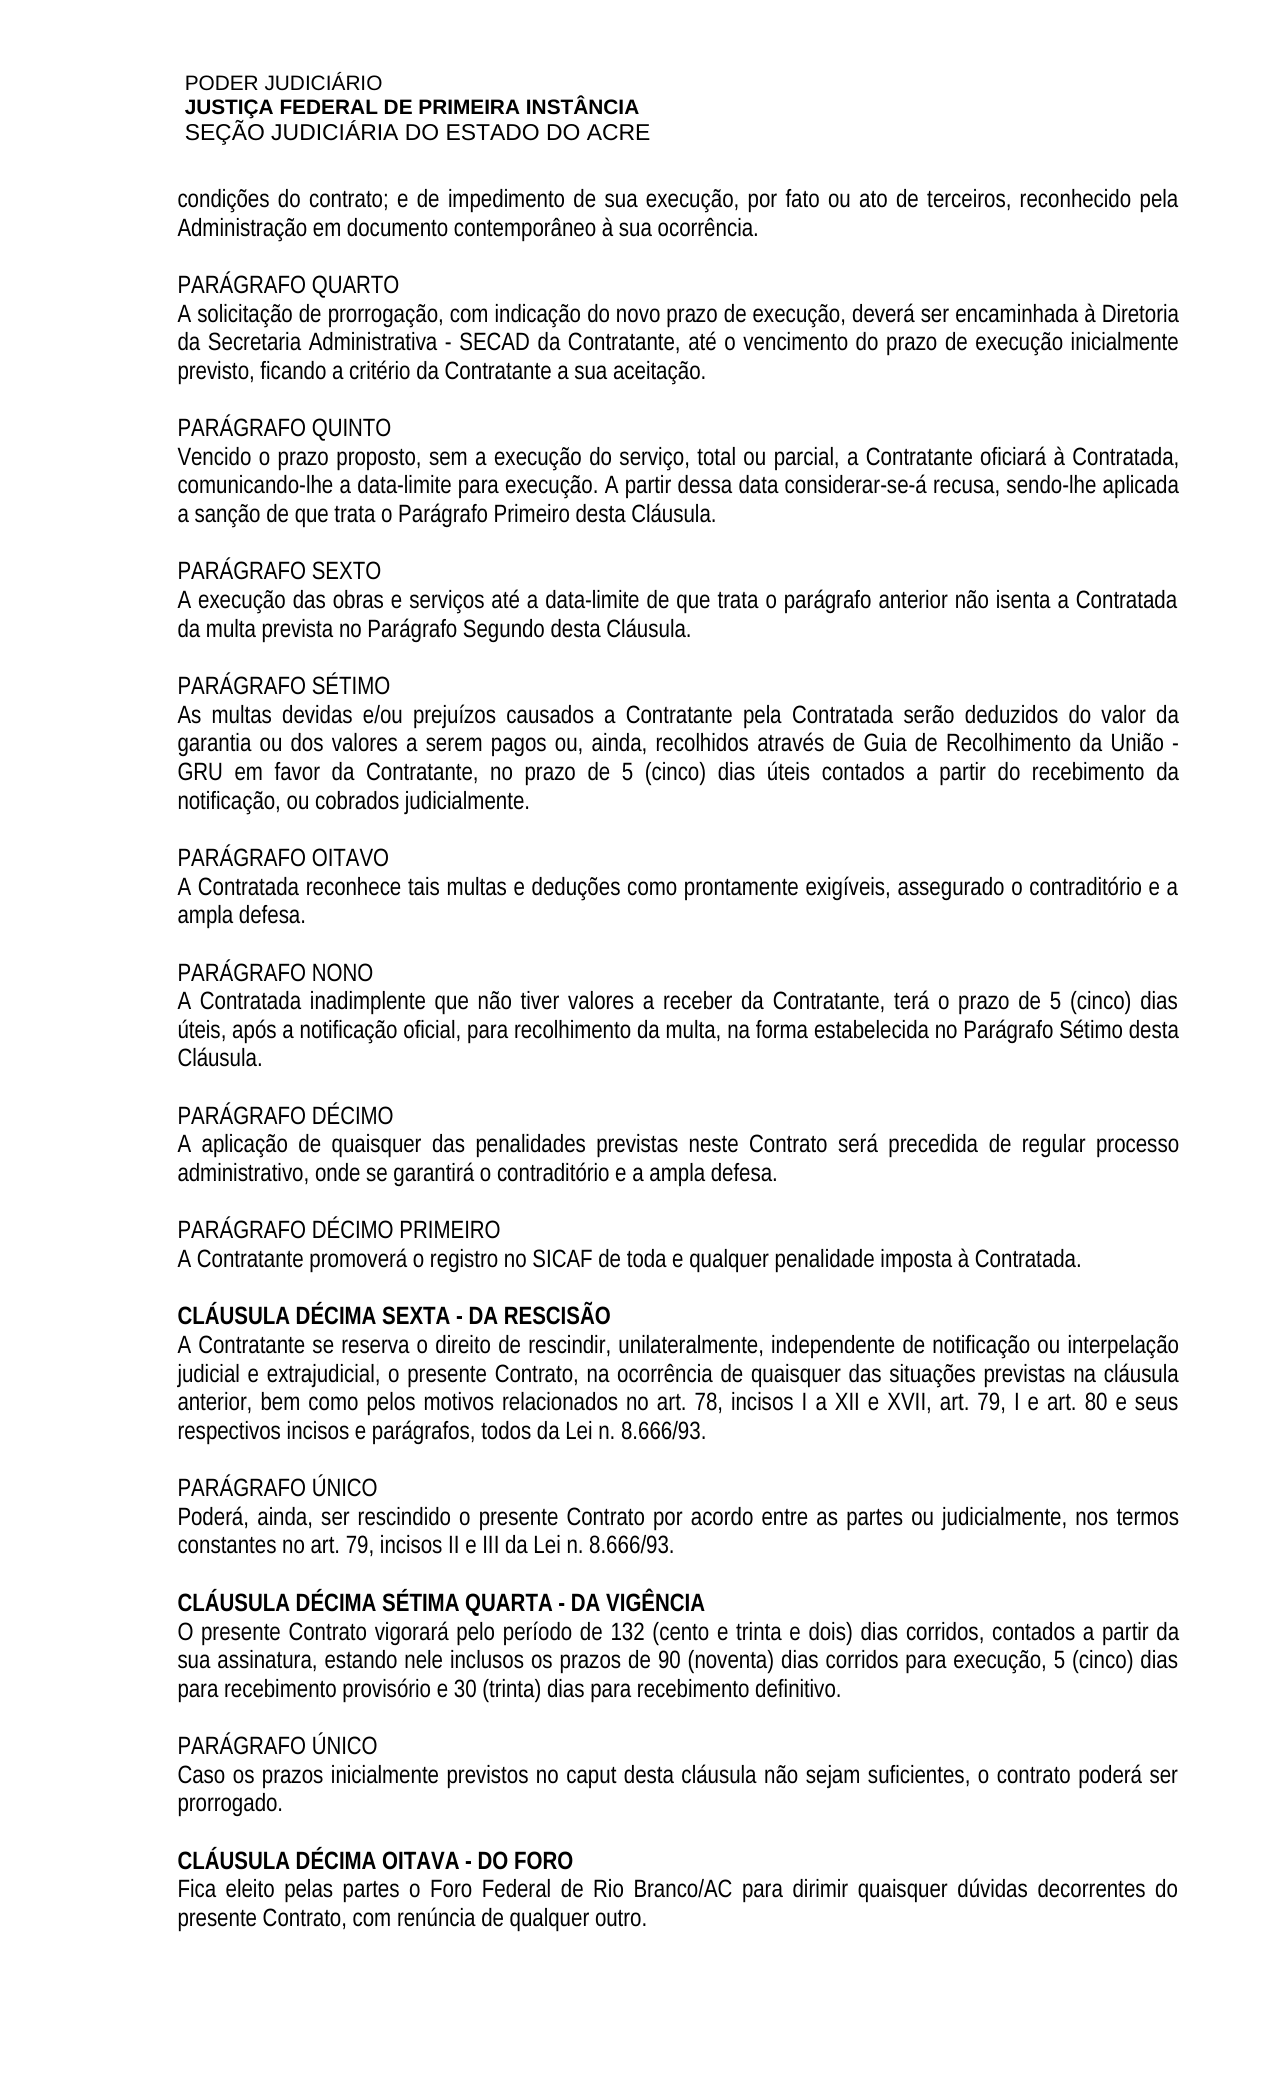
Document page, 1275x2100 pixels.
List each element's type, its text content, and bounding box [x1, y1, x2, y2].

text O presente Contrato vigorará pelo período de 132 (cento e trinta e dois) dias corridos, contados a partir da sua assinatura, estando nele inclusos os prazos de 90 (noventa) dias corridos para execução, 5 (cinco) dias para recebimento provisório e 30 (trinta) dias para recebimento definitivo. [177, 1616, 1181, 1702]
text A Contratante se reserva o direito de rescindir, unilateralmente, independente de notificação ou interpelação judicial e extrajudicial, o presente Contrato, na ocorrência de quaisquer das situações previstas na cláusula anterior, bem como pelos motivos relacionados no art. 78, incisos I a XII e XVII, art. 79, I e art. 80 e seus respectivos incisos e parágrafos, todos da Lei n. 8.666/93. [177, 1330, 1181, 1444]
text A Contratada reconhece tais multas e deduções como prontamente exigíveis, assegurado o contraditório e a ampla defesa. [177, 872, 1181, 929]
text CLÁUSULA DÉCIMA SÉTIMA QUARTA - DA VIGÊNCIA [177, 1588, 1181, 1616]
text A Contratada inadimplente que não tiver valores a receber da Contratante, terá o prazo de 5 (cinco) dias úteis, após a notificação oficial, para recolhimento da multa, na forma estabelecida no Parágrafo Sétimo desta Cláusula. [177, 986, 1181, 1072]
text Caso os prazos inicialmente previstos no caput desta cláusula não sejam suficientes, o contrato poderá ser prorrogado. [177, 1760, 1181, 1817]
text PARÁGRAFO QUINTO [177, 413, 1181, 442]
text PARÁGRAFO SÉTIMO [177, 671, 1181, 700]
text A solicitação de prorrogação, com indicação do novo prazo de execução, deverá ser encaminhada à Diretoria da Secretaria Administrativa - SECAD da Contratante, até o vencimento do prazo de execução inicialmente previsto, ficando a critério da Contratante a sua aceitação. [177, 299, 1181, 384]
text A aplicação de quaisquer das penalidades previstas neste Contrato será precedida de regular processo administrativo, onde se garantirá o contraditório e a ampla defesa. [177, 1129, 1181, 1187]
text CLÁUSULA DÉCIMA SEXTA - DA RESCISÃO [177, 1301, 1181, 1330]
text PARÁGRAFO OITAVO [177, 843, 1181, 872]
text PARÁGRAFO DÉCIMO [177, 1101, 1181, 1129]
text Vencido o prazo proposto, sem a execução do serviço, total ou parcial, a Contratante oficiará à Contratada, comunicando-lhe a data-limite para execução. A partir dessa data considerar-se-á recusa, sendo-lhe aplicada a sanção de que trata o Parágrafo Primeiro desta Cláusula. [177, 442, 1181, 528]
text A Contratante promoverá o registro no SICAF de toda e qualquer penalidade imposta à Contratada. [177, 1244, 1181, 1273]
text Poderá, ainda, ser rescindido o presente Contrato por acordo entre as partes ou judicialmente, nos termos constantes no art. 79, incisos II e III da Lei n. 8.666/93. [177, 1502, 1181, 1559]
text A execução das obras e serviços até a data-limite de que trata o parágrafo anterior não isenta a Contratada da multa prevista no Parágrafo Segundo desta Cláusula. [177, 585, 1181, 642]
text As multas devidas e/ou prejuízos causados a Contratante pela Contratada serão deduzidos do valor da garantia ou dos valores a serem pagos ou, ainda, recolhidos através de Guia de Recolhimento da União - GRU em favor da Contratante, no prazo de 5 (cinco) dias úteis contados a partir do recebimento da notificação, ou cobrados judicialmente. [177, 700, 1181, 814]
text PARÁGRAFO NONO [177, 957, 1181, 986]
text PARÁGRAFO SEXTO [177, 556, 1181, 585]
text PARÁGRAFO ÚNICO [177, 1731, 1181, 1760]
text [177, 184, 1181, 241]
text PARÁGRAFO ÚNICO [177, 1473, 1181, 1502]
text CLÁUSULA DÉCIMA OITAVA - DO FORO [177, 1846, 1181, 1874]
text Fica eleito pelas partes o Foro Federal de Rio Branco/AC para dirimir quaisquer dúvidas decorrentes do presente Contrato, com renúncia de qualquer outro. [177, 1874, 1181, 1932]
text PARÁGRAFO DÉCIMO PRIMEIRO [177, 1215, 1181, 1244]
text PARÁGRAFO QUARTO [177, 270, 1181, 299]
